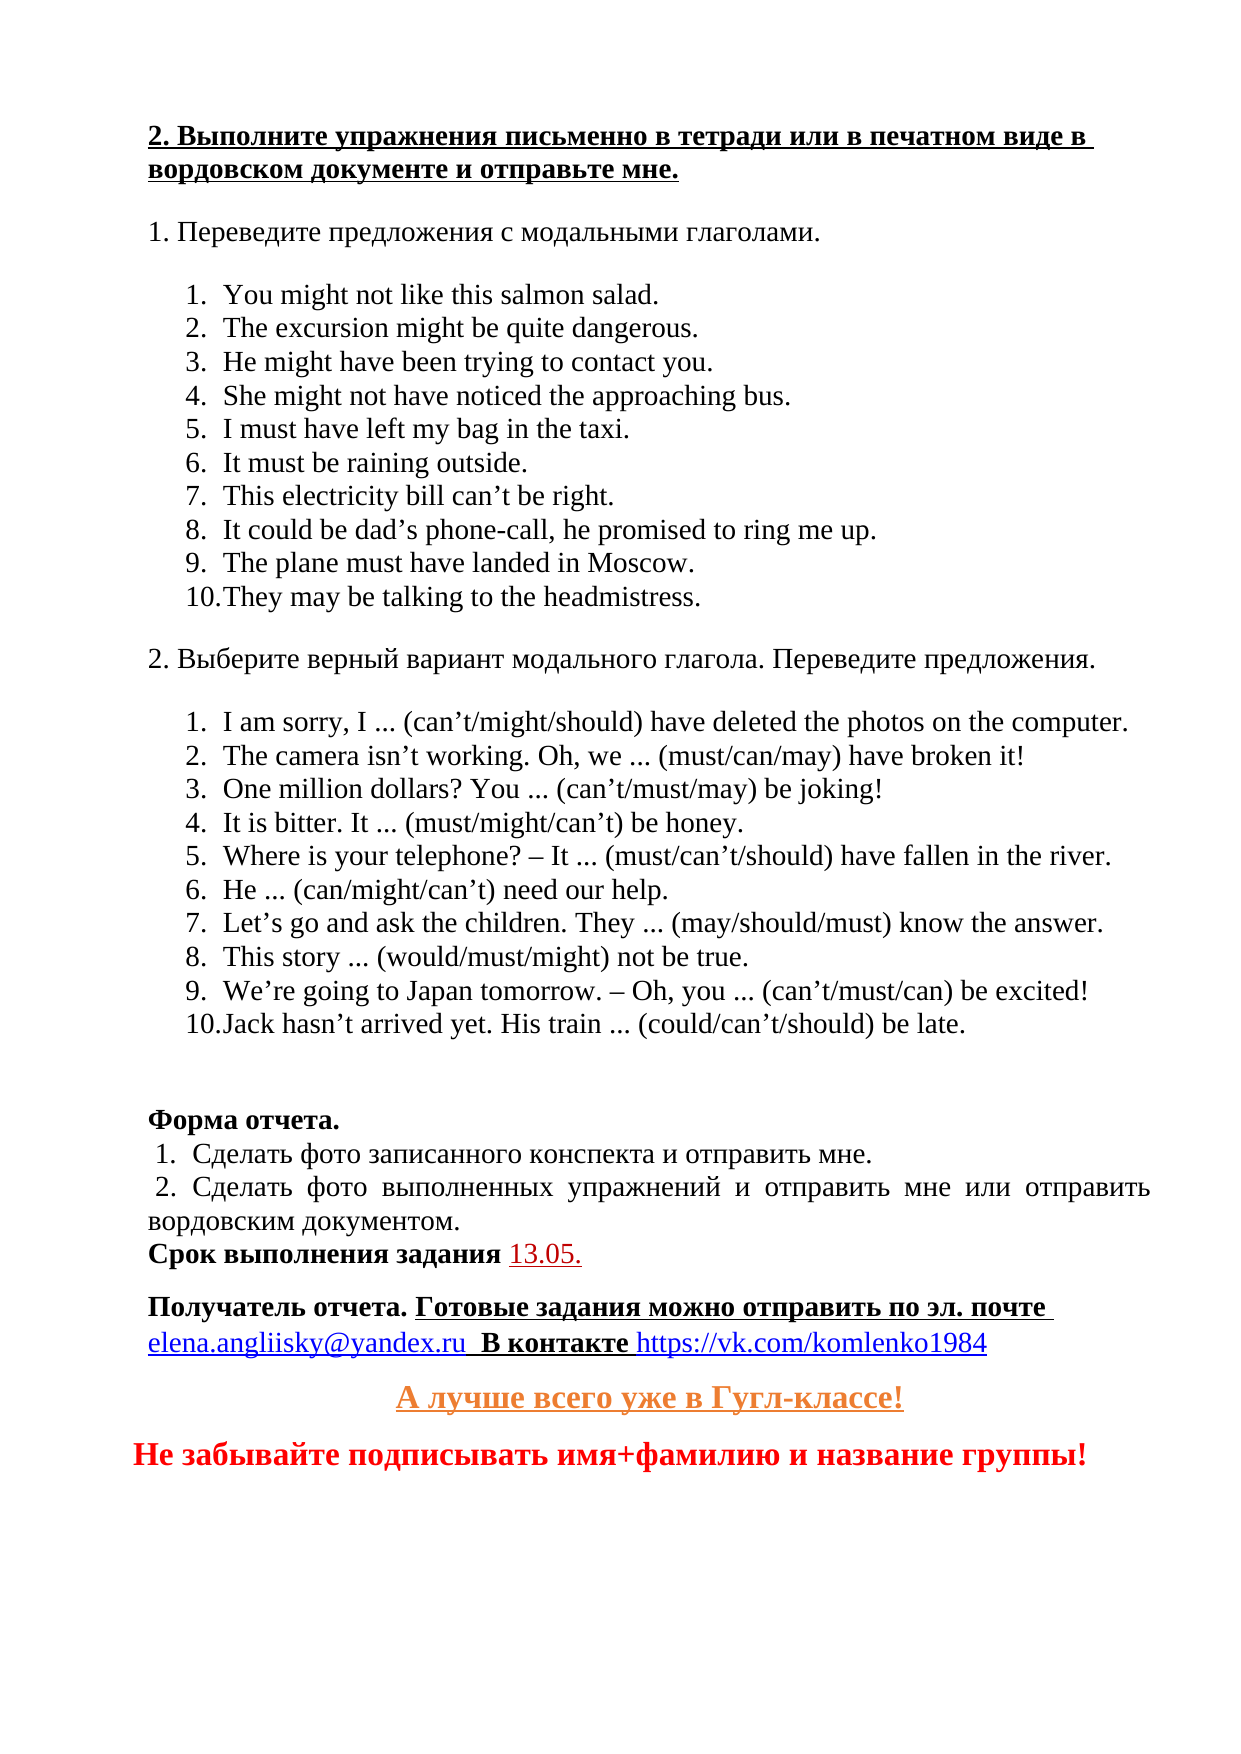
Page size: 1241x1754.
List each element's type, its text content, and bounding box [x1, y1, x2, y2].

list The plane must have landed in Moscow. [185, 545, 1152, 579]
list Сделать фото записанного конспекта и отправить мне. [154, 1136, 1152, 1169]
list It could be dad’s phone-call, he promised to ring me up. [185, 512, 1152, 545]
text 1. Переведите предложения с модальными глаголами. [148, 214, 1152, 248]
list Jack hasn’t arrived yet. His train ... (could/can’t/should) be late. [185, 1006, 1152, 1040]
list He ... (can/might/can’t) need our help. [185, 872, 1152, 906]
list I am sorry, I ... (can’t/might/should) have deleted the photos on the computer. [185, 704, 1152, 738]
list She might not have noticed the approaching bus. [185, 378, 1152, 411]
list We’re going to Japan tomorrow. – Oh, you ... (can’t/must/can) be excited! [185, 973, 1152, 1006]
list It is bitter. It ... (must/might/can’t) be honey. [185, 805, 1152, 838]
list I must have left my bag in the taxi. [185, 411, 1152, 445]
list One million dollars? You ... (can’t/must/may) be joking! [185, 771, 1152, 805]
list The excursion might be quite dangerous. [185, 311, 1152, 344]
list It must be raining outside. [185, 445, 1152, 478]
text Не забывайте подписывать имя+фамилию и название группы! [133, 1434, 1152, 1473]
text 2. Выполните упражнения письменно в тетради или в печатном виде в вордовском документе и отправьте мне. [148, 118, 1152, 185]
text Получатель отчета. Готовые задания можно отправить по эл. почте elena.angliisky@yandex.ru В контакте https://vk.com/komlenko1984 [148, 1289, 1152, 1358]
list This story ... (would/must/might) not be true. [185, 939, 1152, 973]
text 2. Выберите верный вариант модального глагола. Переведите предложения. [148, 642, 1152, 675]
text Форма отчета. [148, 1102, 1152, 1136]
list The camera isn’t working. Oh, we ... (must/can/may) have broken it! [185, 738, 1152, 771]
list You might not like this salmon salad. [185, 277, 1152, 311]
list They may be talking to the headmistress. [185, 579, 1152, 612]
list He might have been trying to contact you. [185, 344, 1152, 378]
text 2. Сделать фото выполненных упражнений и отправить мне или отправить вордовским документом. [148, 1169, 1152, 1237]
list Let’s go and ask the children. They ... (may/should/must) know the answer. [185, 906, 1152, 939]
list This electricity bill can’t be right. [185, 478, 1152, 512]
text Срок выполнения задания 13.05. [148, 1237, 1152, 1270]
list Where is your telephone? – It ... (must/can’t/should) have fallen in the river. [185, 838, 1152, 872]
text А лучше всего уже в Гугл-классе! [148, 1377, 1152, 1416]
